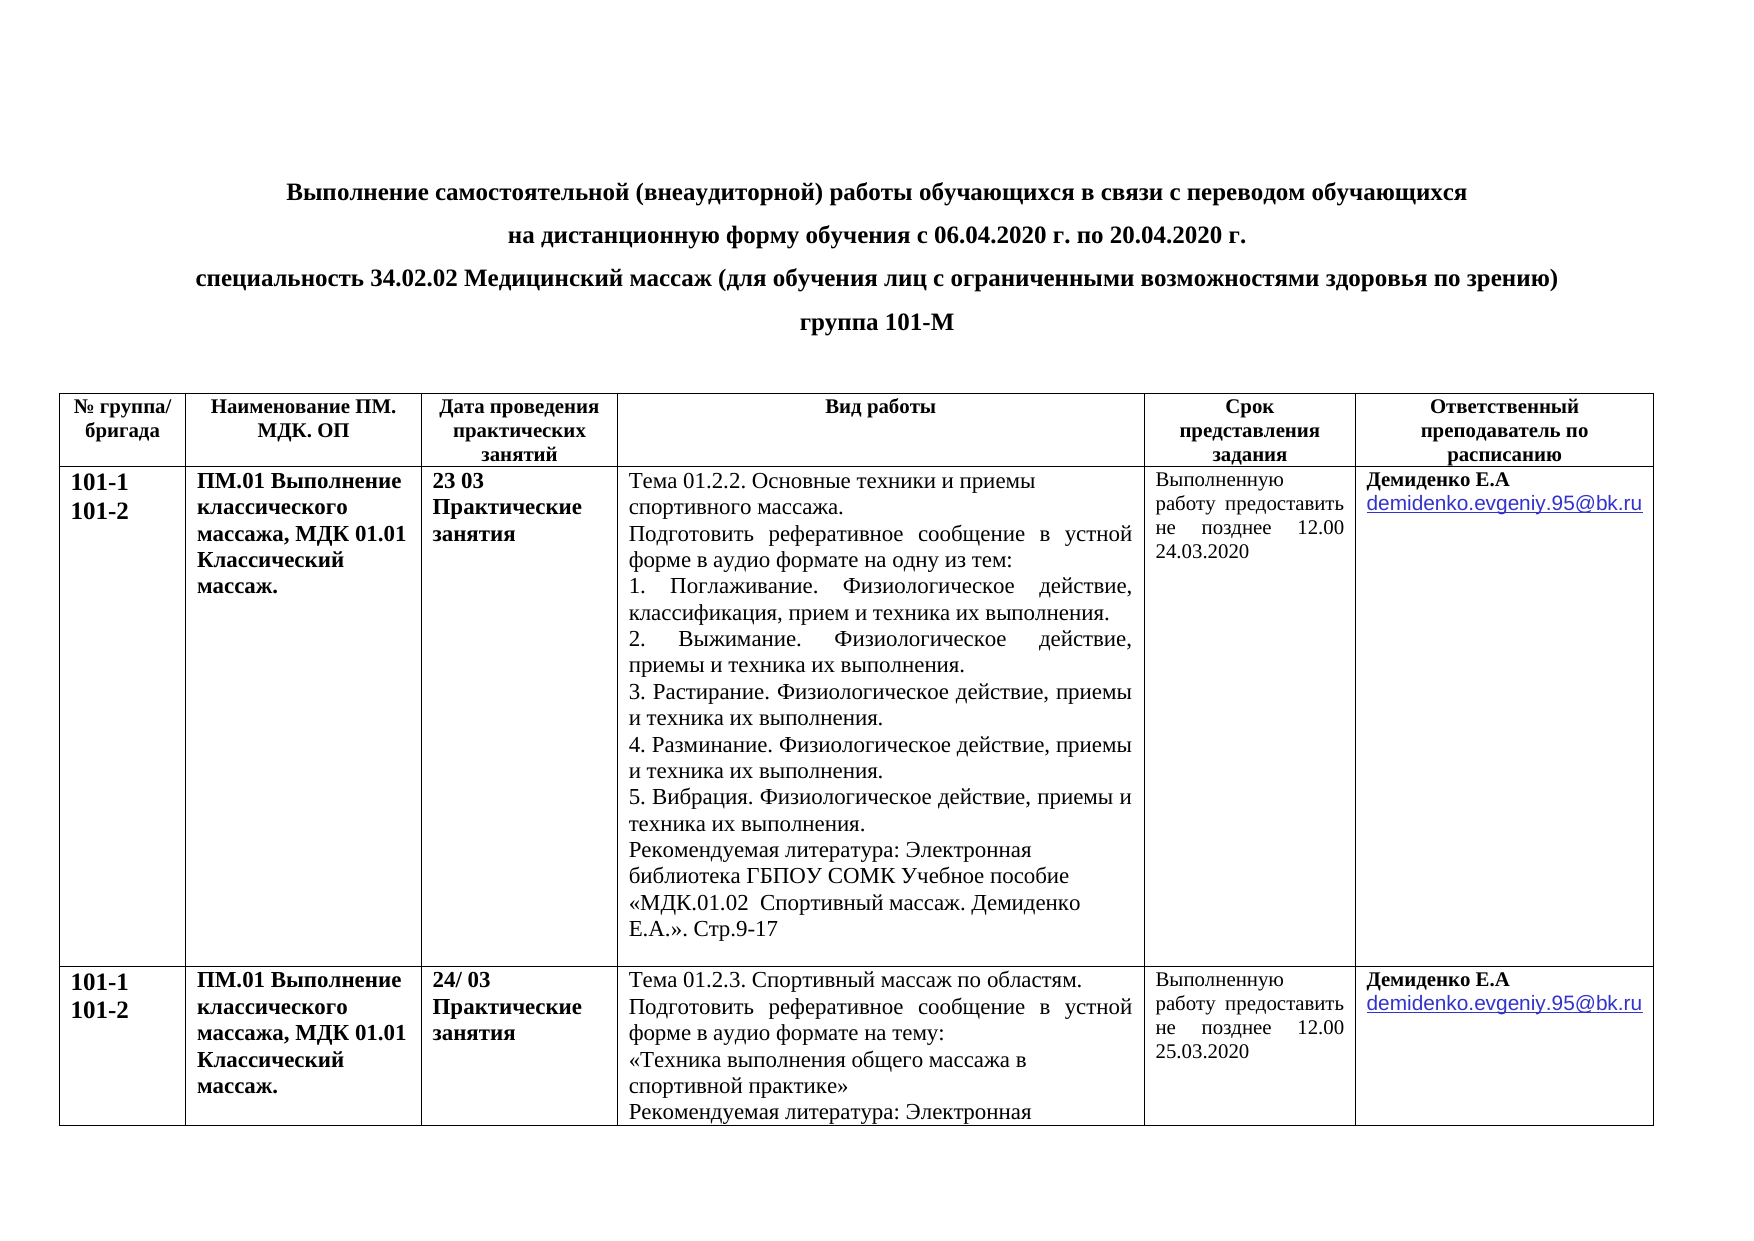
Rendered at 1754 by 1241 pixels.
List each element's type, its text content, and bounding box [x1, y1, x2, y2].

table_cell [618, 967, 1144, 1125]
table_cell Тема 01.2.2. Основные техники и приемы спортивного массажа. Подготовить реферативное сообщение в устной форме в аудио формате на одну из тем: 1. Поглаживание. Физиологическое действие, классификация, прием и техника их выполнения. 2. Выжимание. Физиологическое действие, приемы и техника их выполнения. 3. Растирание. Физиологическое действие, приемы и техника их выполнения. 4. Разминание. Физиологическое действие, приемы и техника их выполнения. 5. Вибрация. Физиологическое действие, приемы и техника их выполнения. Рекомендуемая литература: Электронная библиотека ГБПОУ СОМК Учебное пособие «МДК.01.02 Спортивный массаж. Демиденко Е.А.». Стр.9-17 [618, 467, 1144, 966]
table_cell 101-1 101-2 [60, 467, 185, 966]
table_header Наименование ПМ. МДК. ОП [186, 394, 421, 466]
table_header Дата проведения практических занятий [422, 394, 617, 466]
table_cell Выполненную работу предоставить не позднее 12.00 24.03.2020 [1145, 467, 1355, 966]
table_header Вид работы [618, 394, 1144, 466]
table_cell 101-1 101-2 [60, 967, 185, 1125]
table_cell 23 03 Практические занятия [422, 467, 617, 966]
table_header Ответственный преподаватель по расписанию [1356, 394, 1653, 466]
text Выполнение самостоятельной (внеаудиторной) работы обучающихся в связи с переводом обучающихся [118, 177, 1636, 206]
table_cell ПМ.01 Выполнение классического массажа, МДК 01.01 Классический массаж. [186, 467, 421, 966]
text на дистанционную форму обучения с 06.04.2020 г. по 20.04.2020 г. [118, 220, 1636, 249]
table_header Срок представления задания [1145, 394, 1355, 466]
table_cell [1145, 967, 1355, 1125]
table_header № группа/ бригада [60, 394, 185, 466]
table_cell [422, 967, 617, 1125]
text группа 101-М [118, 307, 1636, 335]
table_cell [1356, 967, 1653, 1125]
table_cell Демиденко Е.А demidenko.evgeniy.95@bk.ru [1356, 467, 1653, 966]
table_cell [186, 967, 421, 1125]
text специальность 34.02.02 Медицинский массаж (для обучения лиц с ограниченными возможностями здоровья по зрению) [118, 263, 1636, 292]
